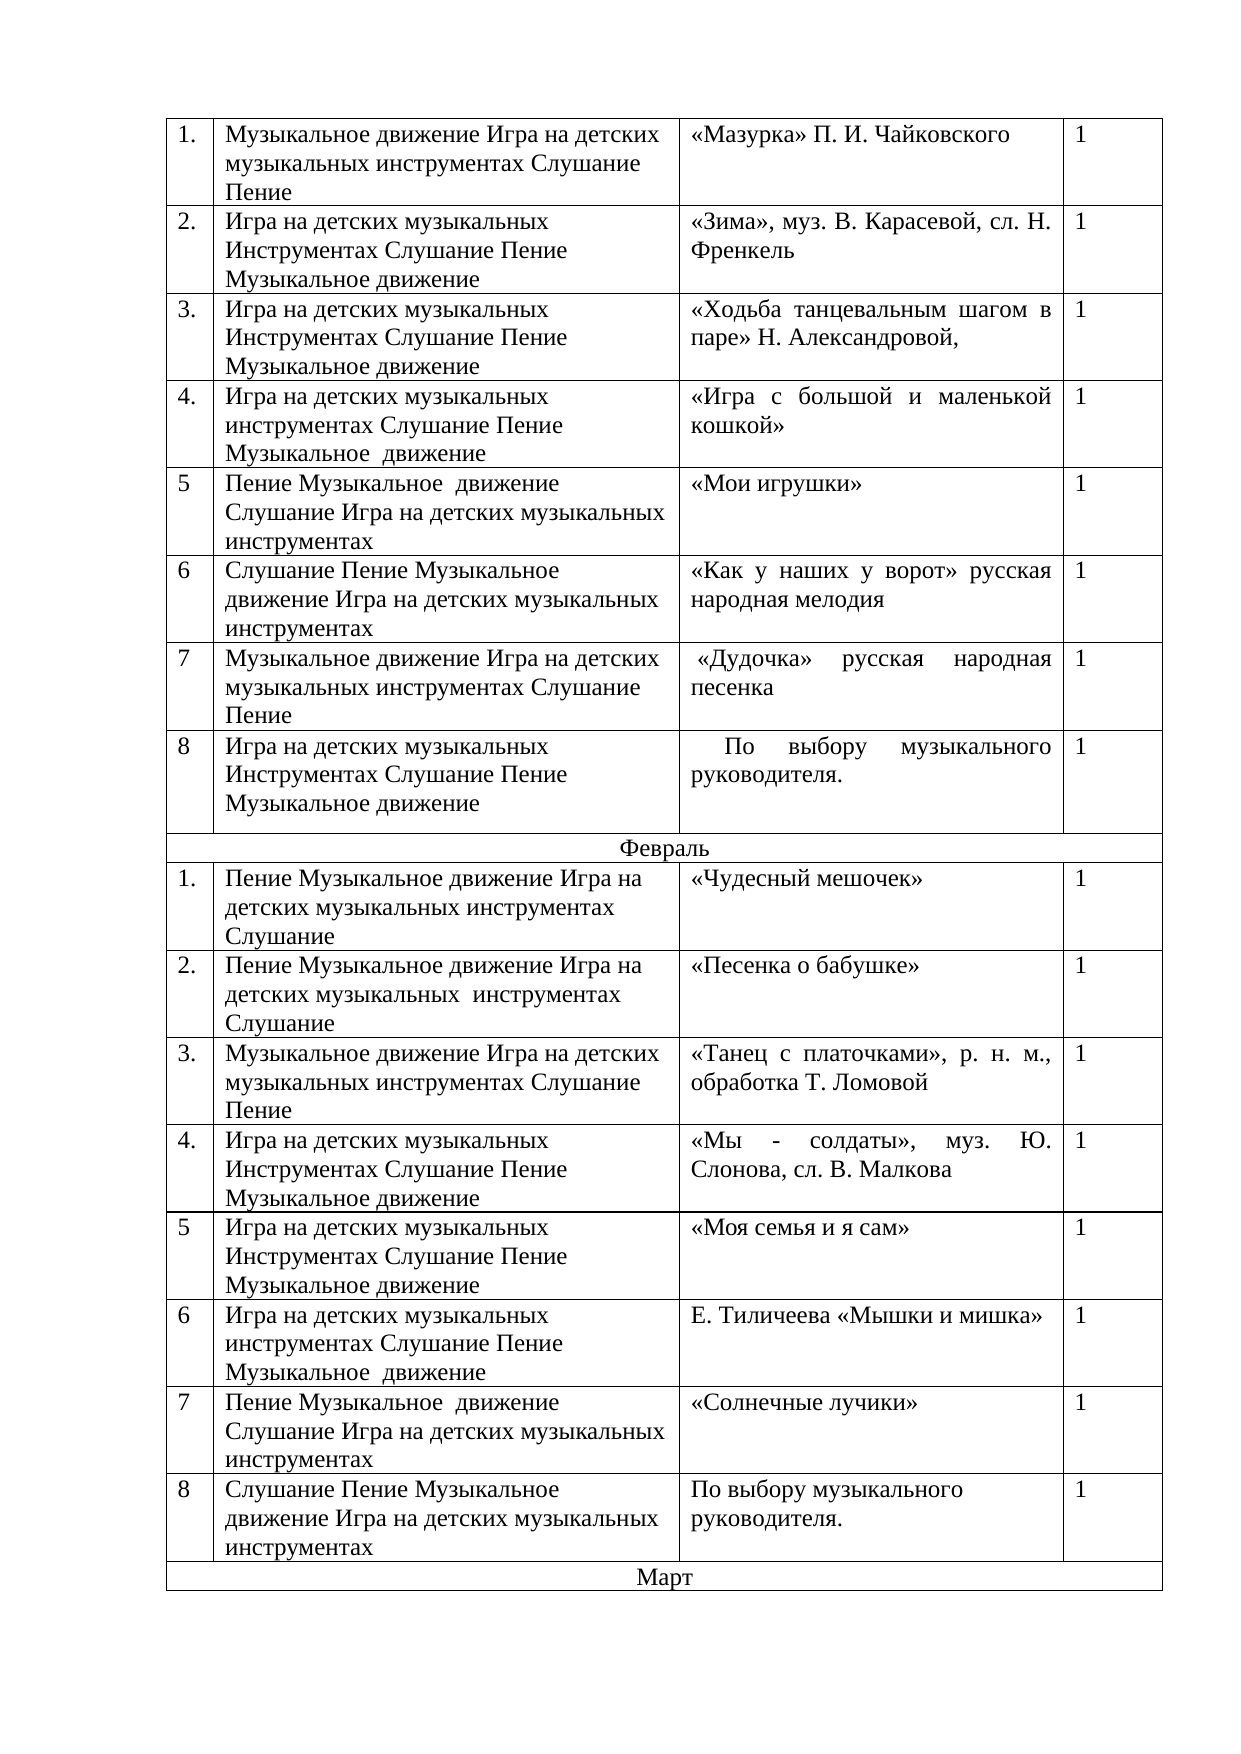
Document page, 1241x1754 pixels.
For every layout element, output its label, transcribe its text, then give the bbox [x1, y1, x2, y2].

table_cell 1 [1064, 643, 1162, 730]
table_cell Март [167, 1562, 1162, 1590]
table_cell 1 [1064, 381, 1162, 467]
table_cell 1 [1064, 1125, 1162, 1211]
table_cell 7 [167, 1387, 213, 1473]
table_cell «Чудесный мешочек» [680, 863, 1063, 949]
table_cell 1 [1064, 206, 1162, 293]
table_cell «Зима», муз. В. Карасевой, сл. Н. Френкель [680, 206, 1063, 293]
table_cell «Танец с платочками», р. н. м., обработка Т. Ломовой [680, 1038, 1063, 1124]
table_cell 5 [167, 1213, 213, 1299]
table_cell 8 [167, 1474, 213, 1561]
table_cell 6 [167, 1300, 213, 1386]
table_cell «Мазурка» П. И. Чайковского [680, 119, 1063, 205]
table_cell 8 [167, 731, 213, 832]
table_cell 1 [1064, 1213, 1162, 1299]
table_cell 3. [167, 294, 213, 380]
table_cell 1 [1064, 1474, 1162, 1561]
table_cell Слушание Пение Музыкальное движение Игра на детских музыкальных инструментах [214, 1474, 679, 1561]
table_cell Пение Музыкальное движение Игра на детских музыкальных инструментах Слушание [214, 863, 679, 949]
table_cell 1 [1064, 1300, 1162, 1386]
table_cell Пение Музыкальное движение Слушание Игра на детских музыкальных инструментах [214, 1387, 679, 1473]
table_cell «Моя семья и я сам» [680, 1213, 1063, 1299]
table_cell 1 [1064, 863, 1162, 949]
table_cell Музыкальное движение Игра на детских музыкальных инструментах Слушание Пение [214, 1038, 679, 1124]
table_cell Игра на детских музыкальных Инструментах Слушание Пение Музыкальное движение [214, 294, 679, 380]
table_cell «Как у наших у ворот» русская народная мелодия [680, 556, 1063, 642]
table_cell Игра на детских музыкальных инструментах Слушание Пение Музыкальное движение [214, 381, 679, 467]
table_cell Игра на детских музыкальных Инструментах Слушание Пение Музыкальное движение [214, 1213, 679, 1299]
table_cell По выбору музыкального руководителя. [680, 731, 1063, 832]
table_cell 4. [167, 1125, 213, 1211]
table_cell 7 [167, 643, 213, 730]
table_cell «Песенка о бабушке» [680, 951, 1063, 1037]
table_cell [214, 206, 679, 293]
table_cell Игра на детских музыкальных Инструментах Слушание Пение Музыкальное движение [214, 1125, 679, 1211]
table_cell 1 [1064, 1038, 1162, 1124]
table_cell 6 [167, 556, 213, 642]
table_cell 2. [167, 951, 213, 1037]
table_cell Февраль [167, 834, 1162, 862]
table_cell «Солнечные лучики» [680, 1387, 1063, 1473]
table_cell 2. [167, 206, 213, 293]
table_cell 1 [1064, 1387, 1162, 1473]
table_cell «Мои игрушки» [680, 468, 1063, 554]
table_cell 1 [1064, 468, 1162, 554]
table_cell 1. [167, 119, 213, 205]
table_cell 1 [1064, 951, 1162, 1037]
table_cell «Игра с большой и маленькой кошкой» [680, 381, 1063, 467]
table_cell «Дудочка» русская народная песенка [680, 643, 1063, 730]
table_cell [214, 119, 679, 205]
table_cell Е. Тиличеева «Мышки и мишка» [680, 1300, 1063, 1386]
table_cell 1. [167, 863, 213, 949]
table_cell По выбору музыкального руководителя. [680, 1474, 1063, 1561]
table_cell Пение Музыкальное движение Игра на детских музыкальных инструментах Слушание [214, 951, 679, 1037]
table_cell Музыкальное движение Игра на детских музыкальных инструментах Слушание Пение [214, 643, 679, 730]
table_cell 1 [1064, 731, 1162, 832]
table_cell 1 [1064, 556, 1162, 642]
table_cell 3. [167, 1038, 213, 1124]
table_cell 1 [1064, 119, 1162, 205]
table_cell «Ходьба танцевальным шагом в паре» Н. Александровой, [680, 294, 1063, 380]
table_cell 4. [167, 381, 213, 467]
table_cell Игра на детских музыкальных Инструментах Слушание Пение Музыкальное движение [214, 731, 679, 832]
table_cell Пение Музыкальное движение Слушание Игра на детских музыкальных инструментах [214, 468, 679, 554]
table_cell «Мы - солдаты», муз. Ю. Слонова, сл. В. Малкова [680, 1125, 1063, 1211]
table_cell 1 [1064, 294, 1162, 380]
table_cell Слушание Пение Музыкальное движение Игра на детских музыкальных инструментах [214, 556, 679, 642]
table_cell 5 [167, 468, 213, 554]
table_cell Игра на детских музыкальных инструментах Слушание Пение Музыкальное движение [214, 1300, 679, 1386]
